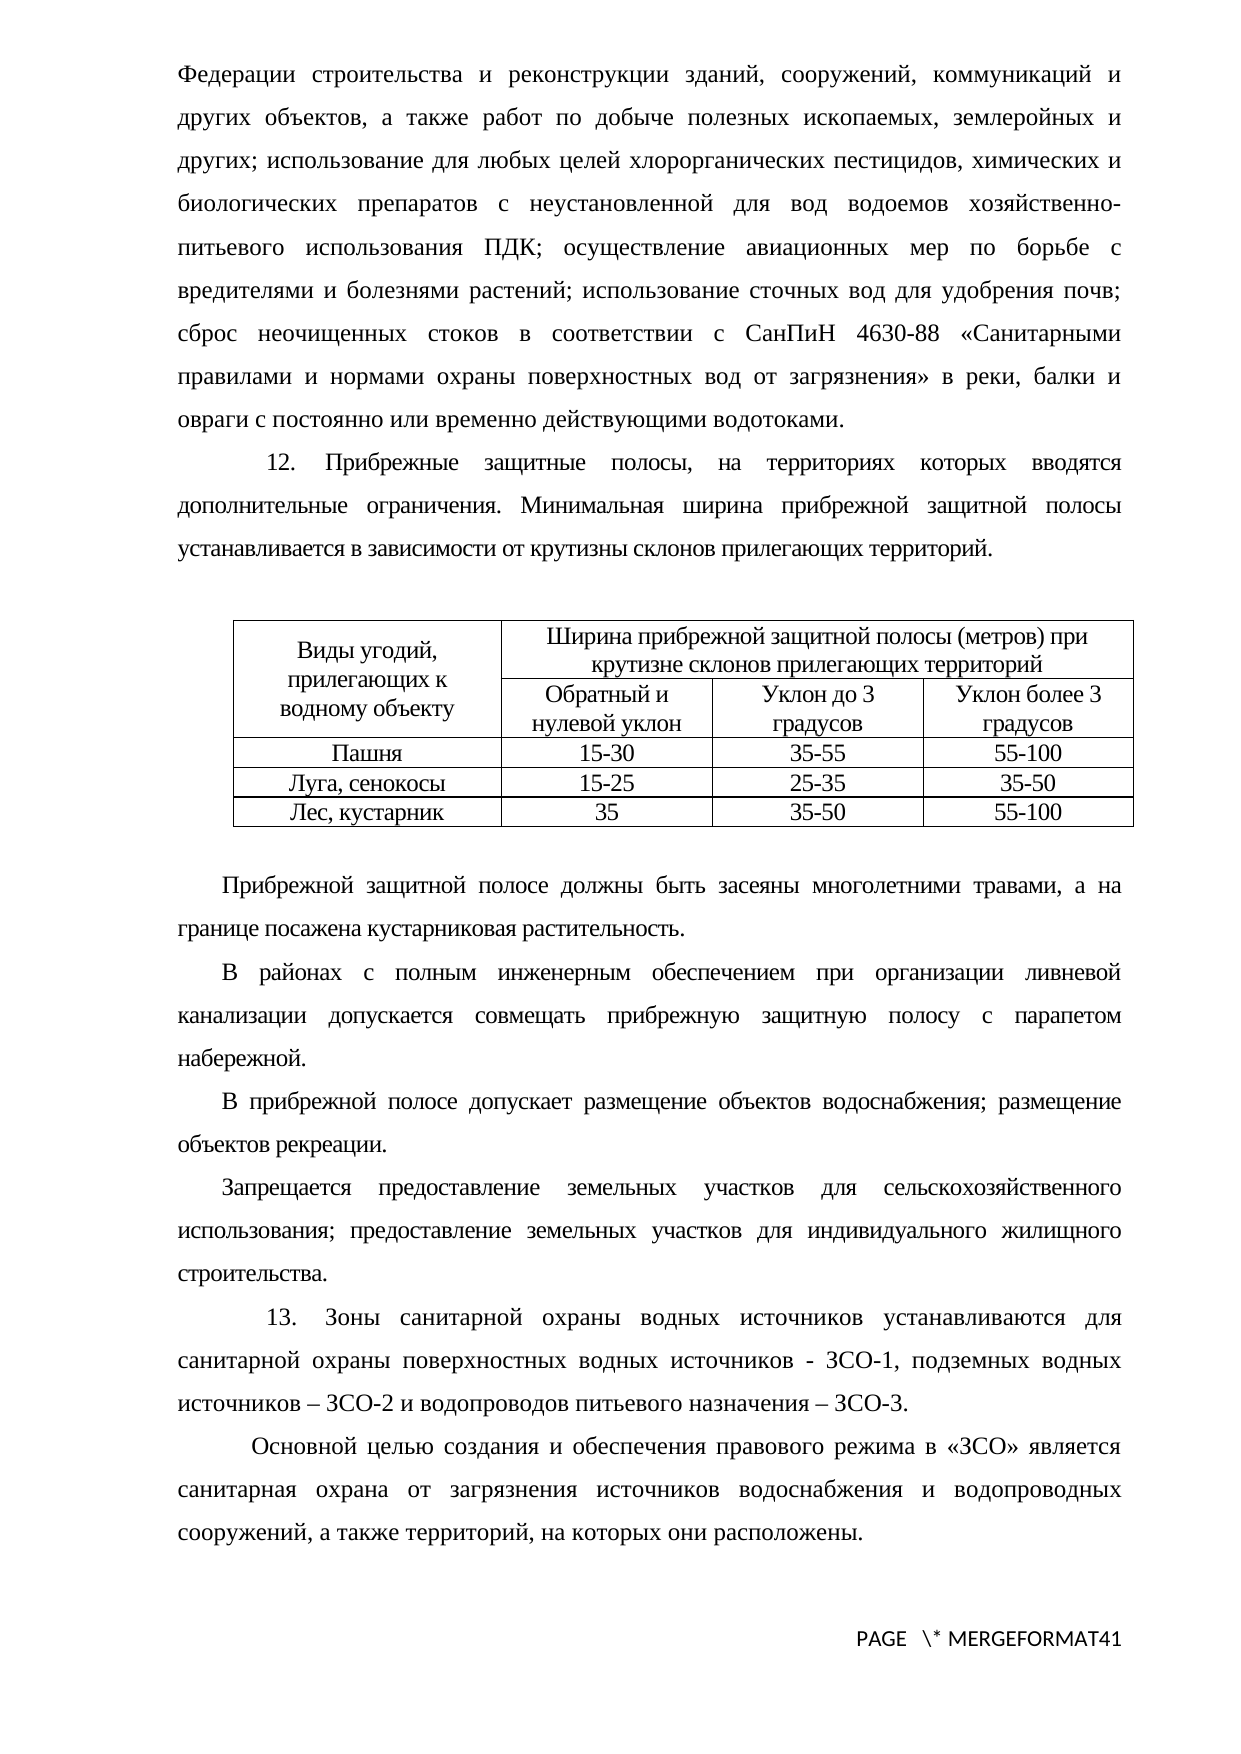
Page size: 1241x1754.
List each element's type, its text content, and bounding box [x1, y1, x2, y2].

text В прибрежной полосе допускает размещение объектов водоснабжения; размещение объектов рекреации. [177, 1086, 1122, 1158]
table_cell Уклон более 3 градусов [924, 679, 1133, 737]
table_cell 25-35 [713, 768, 923, 796]
table_cell 15-25 [502, 768, 712, 796]
table_cell Обратный и нулевой уклон [502, 679, 712, 737]
table_cell 35-50 [713, 798, 923, 826]
text Основной целью создания и обеспечения правового режима в «ЗСО» является санитарная охрана от загрязнения источников водоснабжения и водопроводных сооружений, а также территорий, на которых они расположены. [177, 1431, 1122, 1546]
table_cell 35 [502, 798, 712, 826]
list Прибрежные защитные полосы, на территориях которых вводятся дополнительные ограничения. Минимальная ширина прибрежной защитной полосы устанавливается в зависимости от крутизны склонов прилегающих территорий. [177, 447, 1122, 562]
table_cell Луга, сенокосы [234, 768, 501, 796]
table_cell Пашня [234, 738, 501, 767]
table_cell 35-50 [924, 768, 1133, 796]
table_cell 55-100 [924, 738, 1133, 767]
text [177, 59, 1122, 433]
table_cell Уклон до 3 градусов [713, 679, 923, 737]
table_header Виды угодий, прилегающих к водному объекту [234, 621, 501, 737]
list Зоны санитарной охраны водных источников устанавливаются для санитарной охраны поверхностных водных источников - ЗСО-1, подземных водных источников – ЗСО-2 и водопроводов питьевого назначения – ЗСО-3. [177, 1302, 1122, 1417]
table_cell 55-100 [924, 798, 1133, 826]
table_cell 35-55 [713, 738, 923, 767]
text В районах с полным инженерным обеспечением при организации ливневой канализации допускается совмещать прибрежную защитную полосу с парапетом набережной. [177, 957, 1122, 1072]
text Запрещается предоставление земельных участков для сельскохозяйственного использования; предоставление земельных участков для индивидуального жилищного строительства. [177, 1172, 1122, 1287]
text Прибрежной защитной полосе должны быть засеяны многолетними травами, а на границе посажена кустарниковая растительность. [177, 870, 1122, 942]
table_header Ширина прибрежной защитной полосы (метров) при крутизне склонов прилегающих территорий [502, 621, 1133, 678]
table_cell Лес, кустарник [234, 798, 501, 826]
table_cell 15-30 [502, 738, 712, 767]
